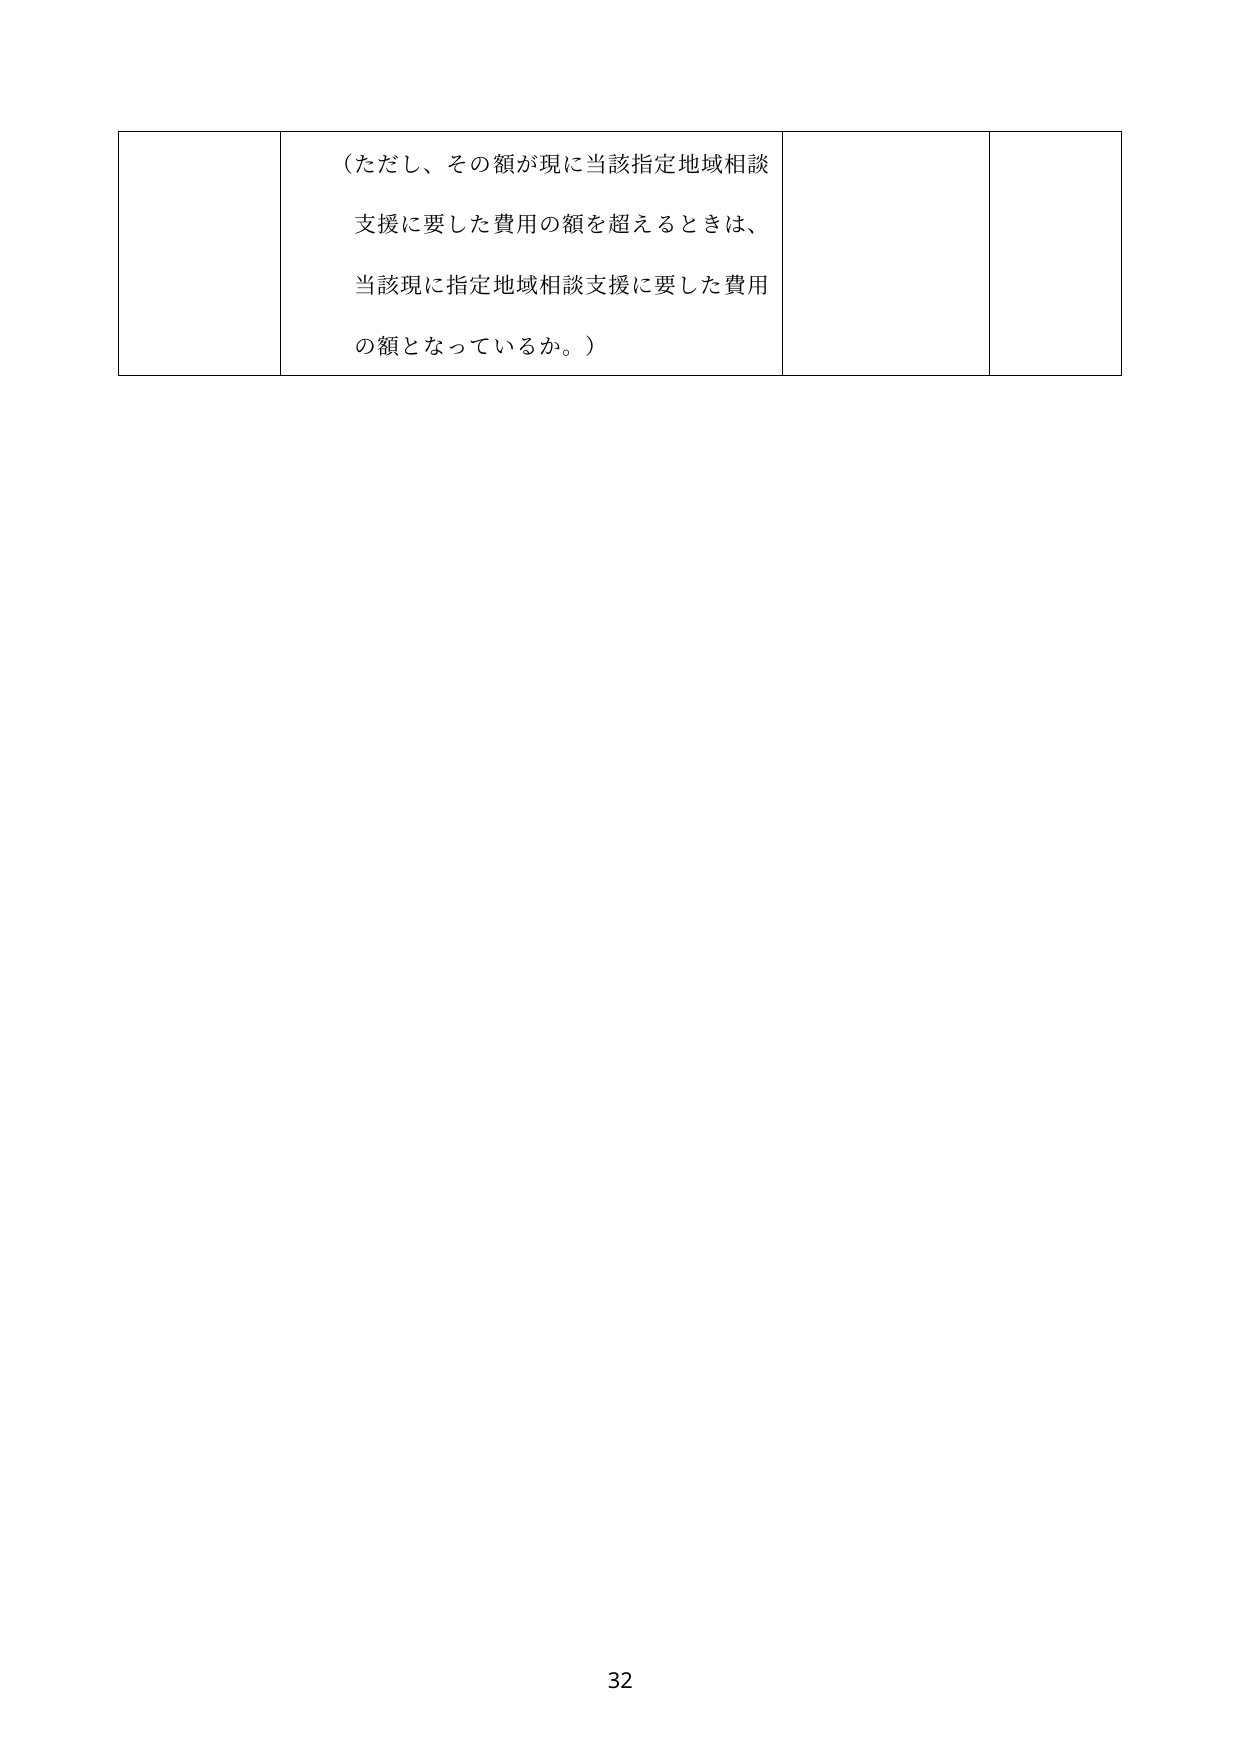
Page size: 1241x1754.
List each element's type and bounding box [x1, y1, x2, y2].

table_cell [783, 132, 989, 375]
table_cell [990, 132, 1121, 375]
table_cell [281, 132, 782, 375]
table_cell [119, 132, 280, 375]
